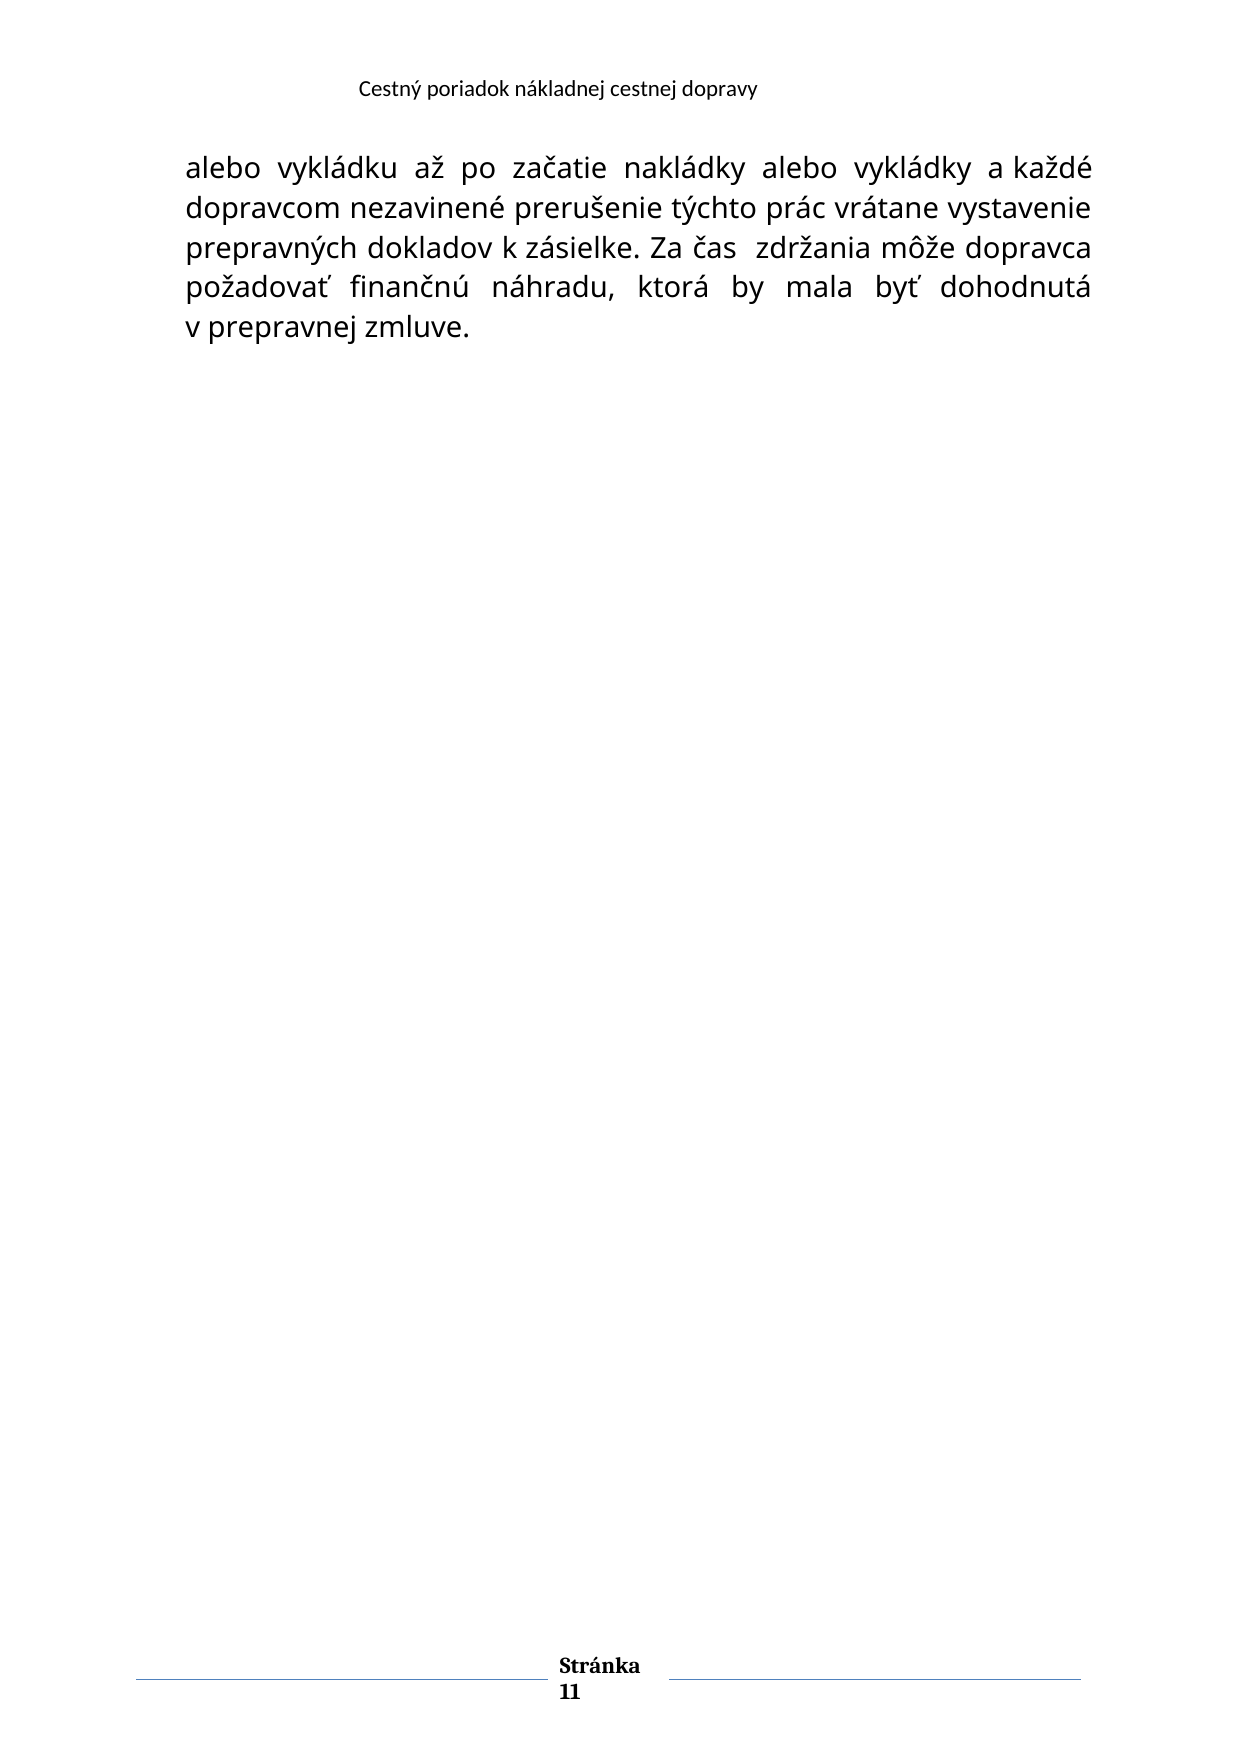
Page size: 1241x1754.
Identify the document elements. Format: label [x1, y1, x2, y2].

list [148, 148, 1093, 346]
